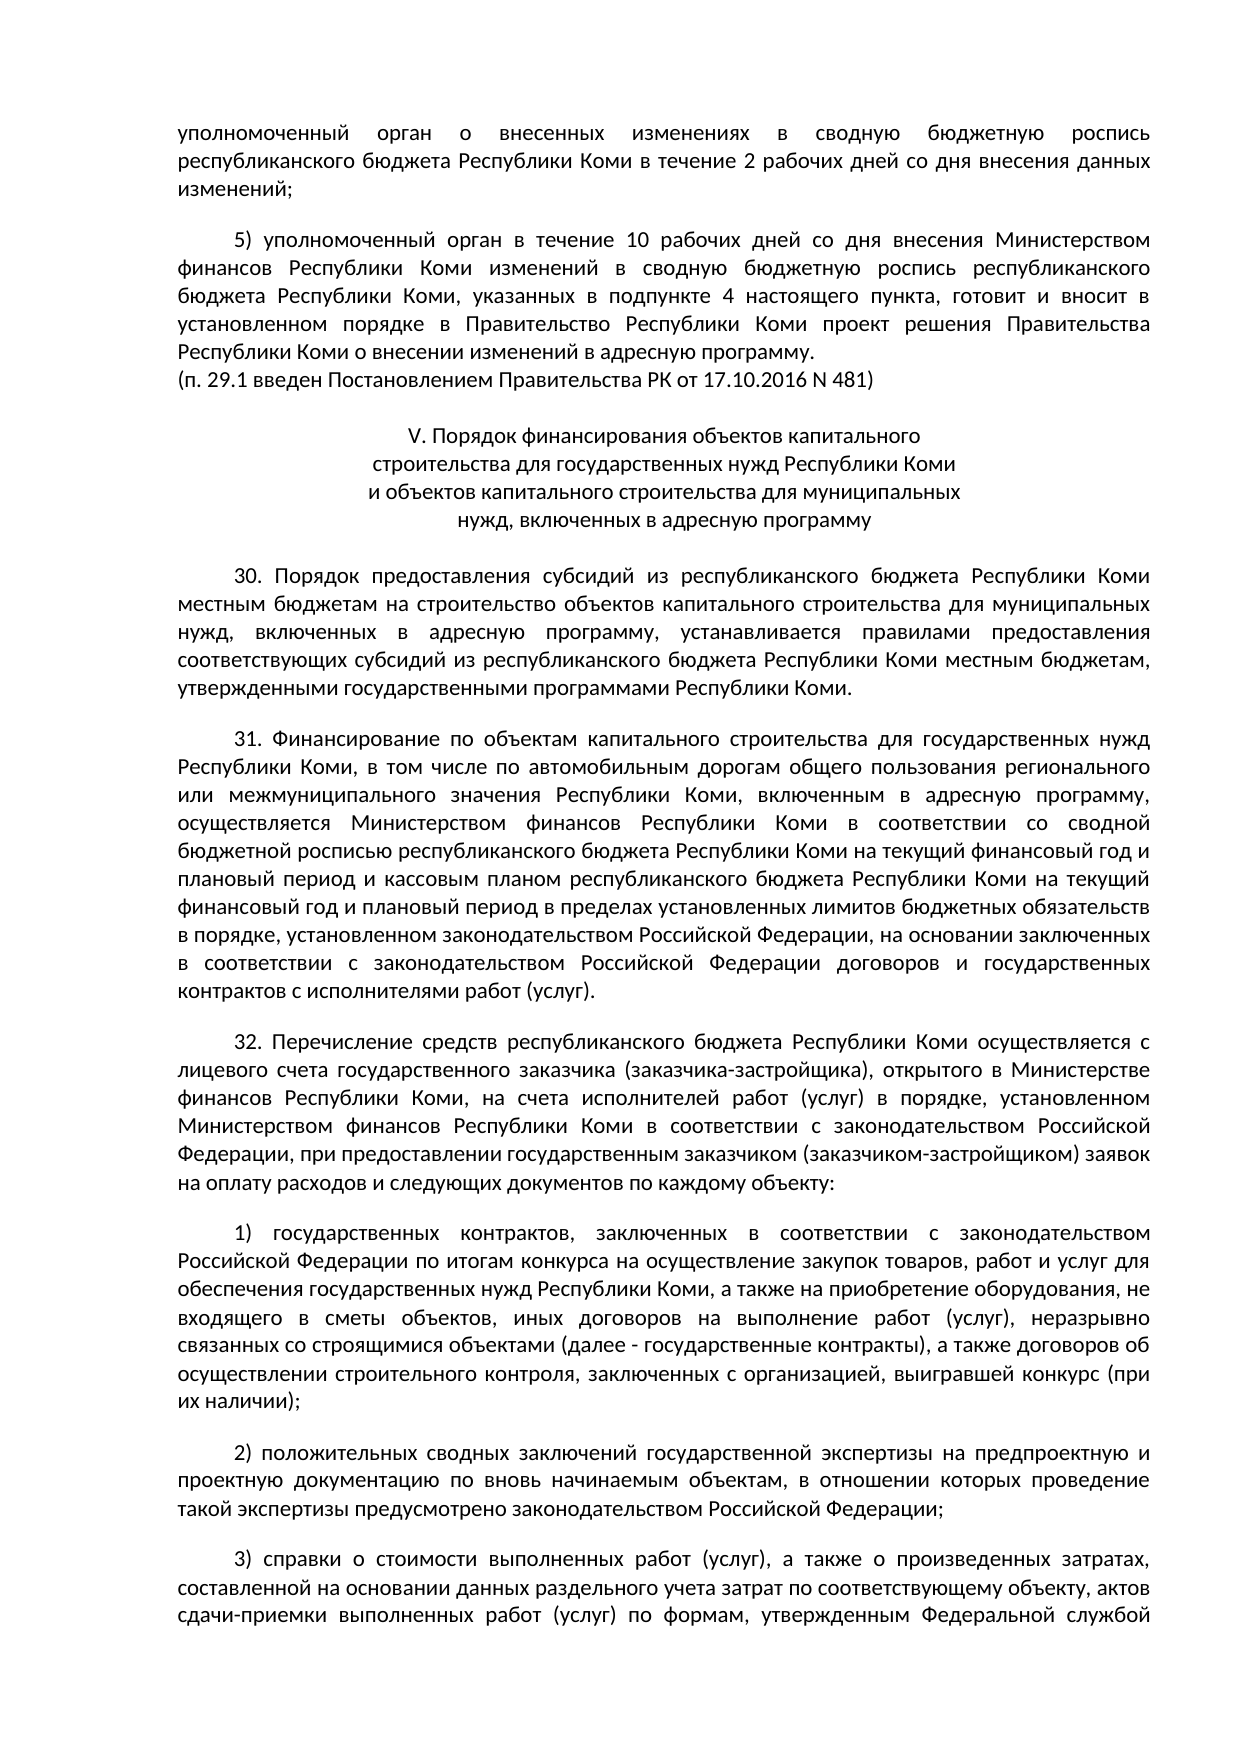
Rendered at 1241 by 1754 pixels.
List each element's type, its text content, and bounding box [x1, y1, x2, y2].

text (п. 29.1 введен Постановлением Правительства РК от 17.10.2016 N 481) [177, 365, 1152, 393]
text 2) положительных сводных заключений государственной экспертизы на предпроектную и проектную документацию по вновь начинаемым объектам, в отношении которых проведение такой экспертизы предусмотрено законодательством Российской Федерации; [177, 1438, 1152, 1522]
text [177, 118, 1152, 202]
text 30. Порядок предоставления субсидий из республиканского бюджета Республики Коми местным бюджетам на строительство объектов капитального строительства для муниципальных нужд, включенных в адресную программу, устанавливается правилами предоставления соответствующих субсидий из республиканского бюджета Республики Коми местным бюджетам, утвержденными государственными программами Республики Коми. [177, 561, 1152, 701]
text 32. Перечисление средств республиканского бюджета Республики Коми осуществляется с лицевого счета государственного заказчика (заказчика-застройщика), открытого в Министерстве финансов Республики Коми, на счета исполнителей работ (услуг) в порядке, установленном Министерством финансов Республики Коми в соответствии с законодательством Российской Федерации, при предоставлении государственным заказчиком (заказчиком-застройщиком) заявок на оплату расходов и следующих документов по каждому объекту: [177, 1027, 1152, 1196]
text 1) государственных контрактов, заключенных в соответствии с законодательством Российской Федерации по итогам конкурса на осуществление закупок товаров, работ и услуг для обеспечения государственных нужд Республики Коми, а также на приобретение оборудования, не входящего в сметы объектов, иных договоров на выполнение работ (услуг), неразрывно связанных со строящимися объектами (далее - государственные контракты), а также договоров об осуществлении строительного контроля, заключенных с организацией, выигравшей конкурс (при их наличии); [177, 1218, 1152, 1415]
text 5) уполномоченный орган в течение 10 рабочих дней со дня внесения Министерством финансов Республики Коми изменений в сводную бюджетную роспись республиканского бюджета Республики Коми, указанных в подпункте 4 настоящего пункта, готовит и вносит в установленном порядке в Правительство Республики Коми проект решения Правительства Республики Коми о внесении изменений в адресную программу. [177, 225, 1152, 365]
text нужд, включенных в адресную программу [177, 505, 1152, 533]
text 31. Финансирование по объектам капитального строительства для государственных нужд Республики Коми, в том числе по автомобильным дорогам общего пользования регионального или межмуниципального значения Республики Коми, включенным в адресную программу, осуществляется Министерством финансов Республики Коми в соответствии со сводной бюджетной росписью республиканского бюджета Республики Коми на текущий финансовый год и плановый период и кассовым планом республиканского бюджета Республики Коми на текущий финансовый год и плановый период в пределах установленных лимитов бюджетных обязательств в порядке, установленном законодательством Российской Федерации, на основании заключенных в соответствии с законодательством Российской Федерации договоров и государственных контрактов с исполнителями работ (услуг). [177, 724, 1152, 1004]
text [177, 1544, 1152, 1629]
text строительства для государственных нужд Республики Коми [177, 449, 1152, 477]
text и объектов капитального строительства для муниципальных [177, 477, 1152, 505]
text V. Порядок финансирования объектов капитального [177, 421, 1152, 449]
